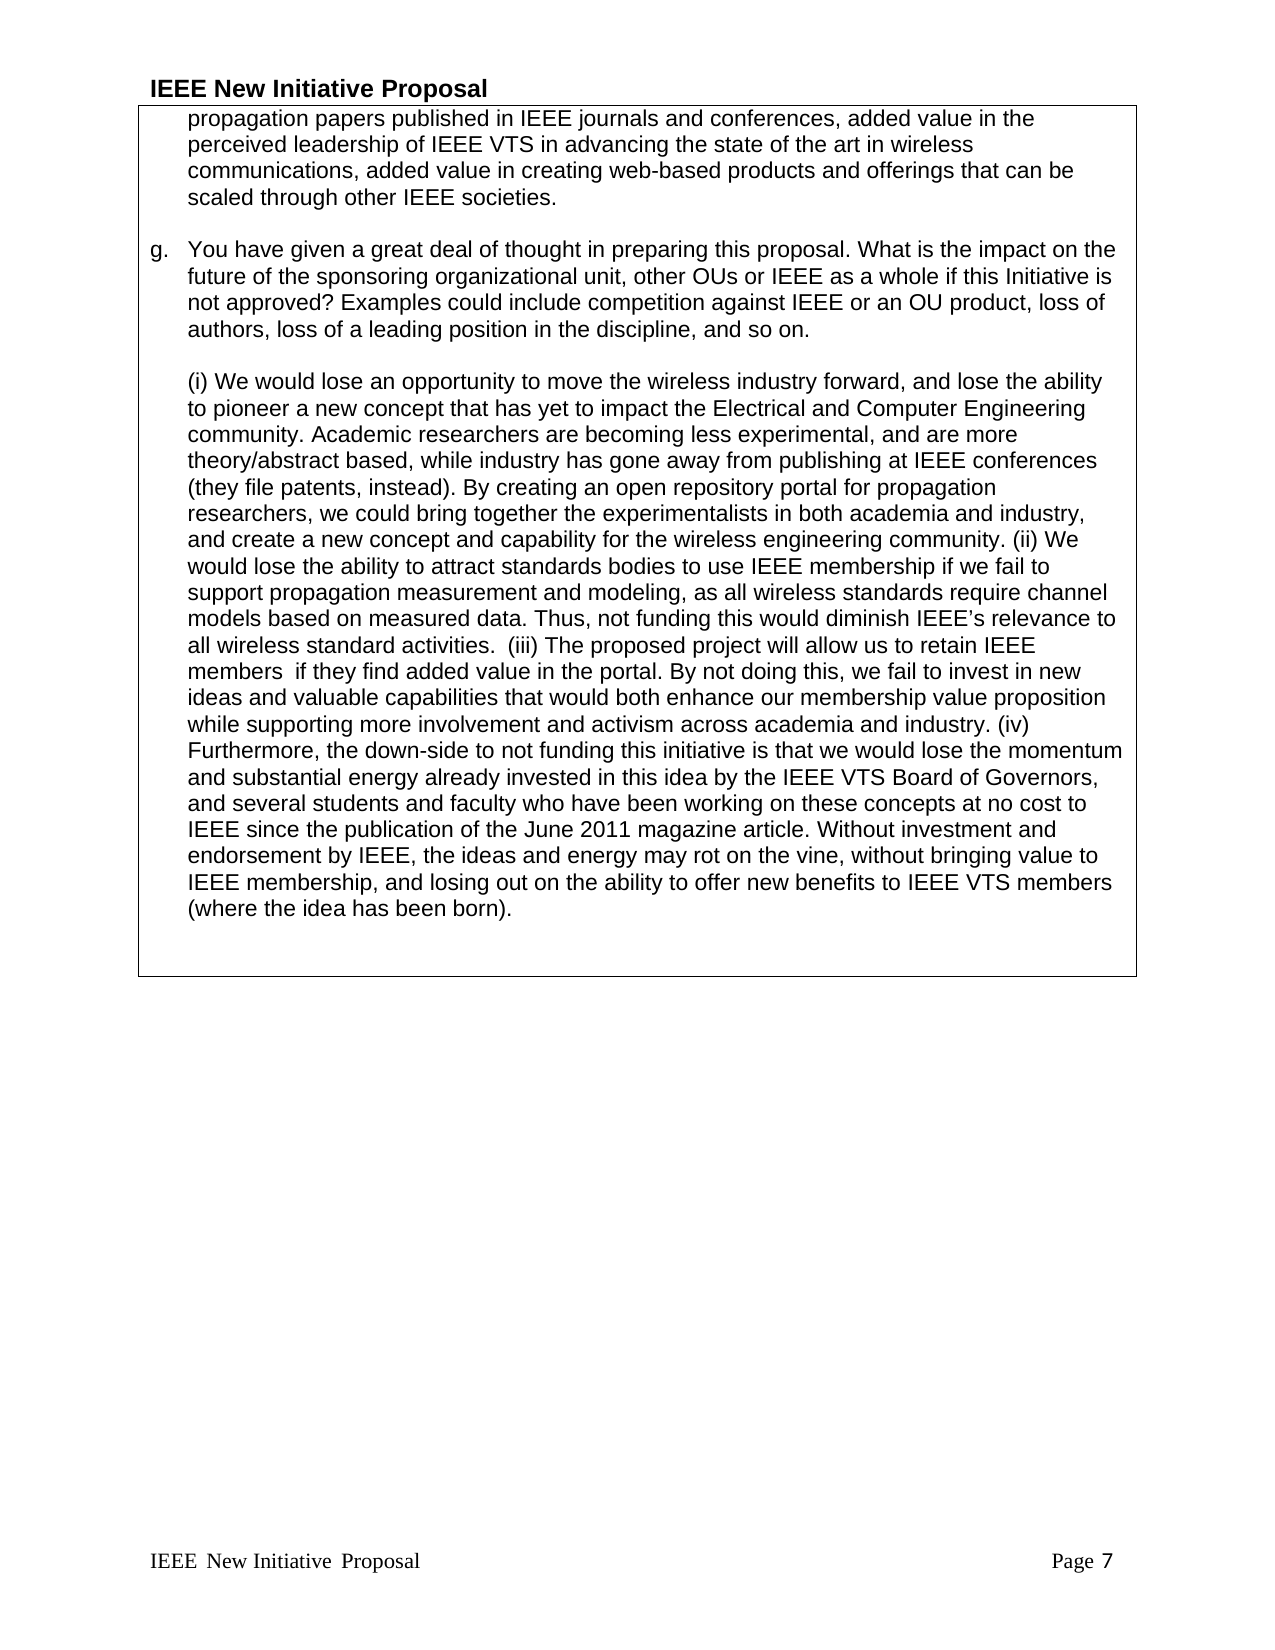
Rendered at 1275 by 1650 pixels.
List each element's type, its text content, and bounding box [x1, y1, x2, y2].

text (i) We would lose an opportunity to move the wireless industry forward, and lose the ability to pioneer a new concept that has yet to impact the Electrical and Computer Engineering community. Academic researchers are becoming less experimental, and are more theory/abstract based, while industry has gone away from publishing at IEEE conferences (they file patents, instead). By creating an open repository portal for propagation researchers, we could bring together the experimentalists in both academia and industry, and create a new concept and capability for the wireless engineering community. (ii) We would lose the ability to attract standards bodies to use IEEE membership if we fail to support propagation measurement and modeling, as all wireless standards require channel models based on measured data. Thus, not funding this would diminish IEEE’s relevance to all wireless standard activities. (iii) The proposed project will allow us to retain IEEE members if they find added value in the portal. By not doing this, we fail to invest in new ideas and valuable capabilities that would both enhance our membership value proposition while supporting more involvement and activism across academia and industry. (iv) [187, 368, 1122, 737]
text g. You have given a great deal of thought in preparing this proposal. What is the impact on the future of the sponsoring organizational unit, other OUs or IEEE as a whole if this Initiative is not approved? Examples could include competition against IEEE or an OU product, loss of authors, loss of a leading position in the discipline, and so on. [150, 236, 1122, 342]
text propagation papers published in IEEE journals and conferences, added value in the perceived leadership of IEEE VTS in advancing the state of the art in wireless communications, added value in creating web-based products and offerings that can be scaled through other IEEE societies. [187, 105, 1080, 210]
text Furthermore, the down-side to not funding this initiative is that we would lose the momentum and substantial energy already invested in this idea by the IEEE VTS Board of Governors, and several students and faculty who have been working on these concepts at no cost to IEEE since the publication of the June 2011 magazine article. Without investment and endorsement by IEEE, the ideas and energy may rot on the vine, without bringing value to IEEE membership, and losing out on the ability to offer new benefits to IEEE VTS members (where the idea has been born). [187, 737, 1128, 922]
